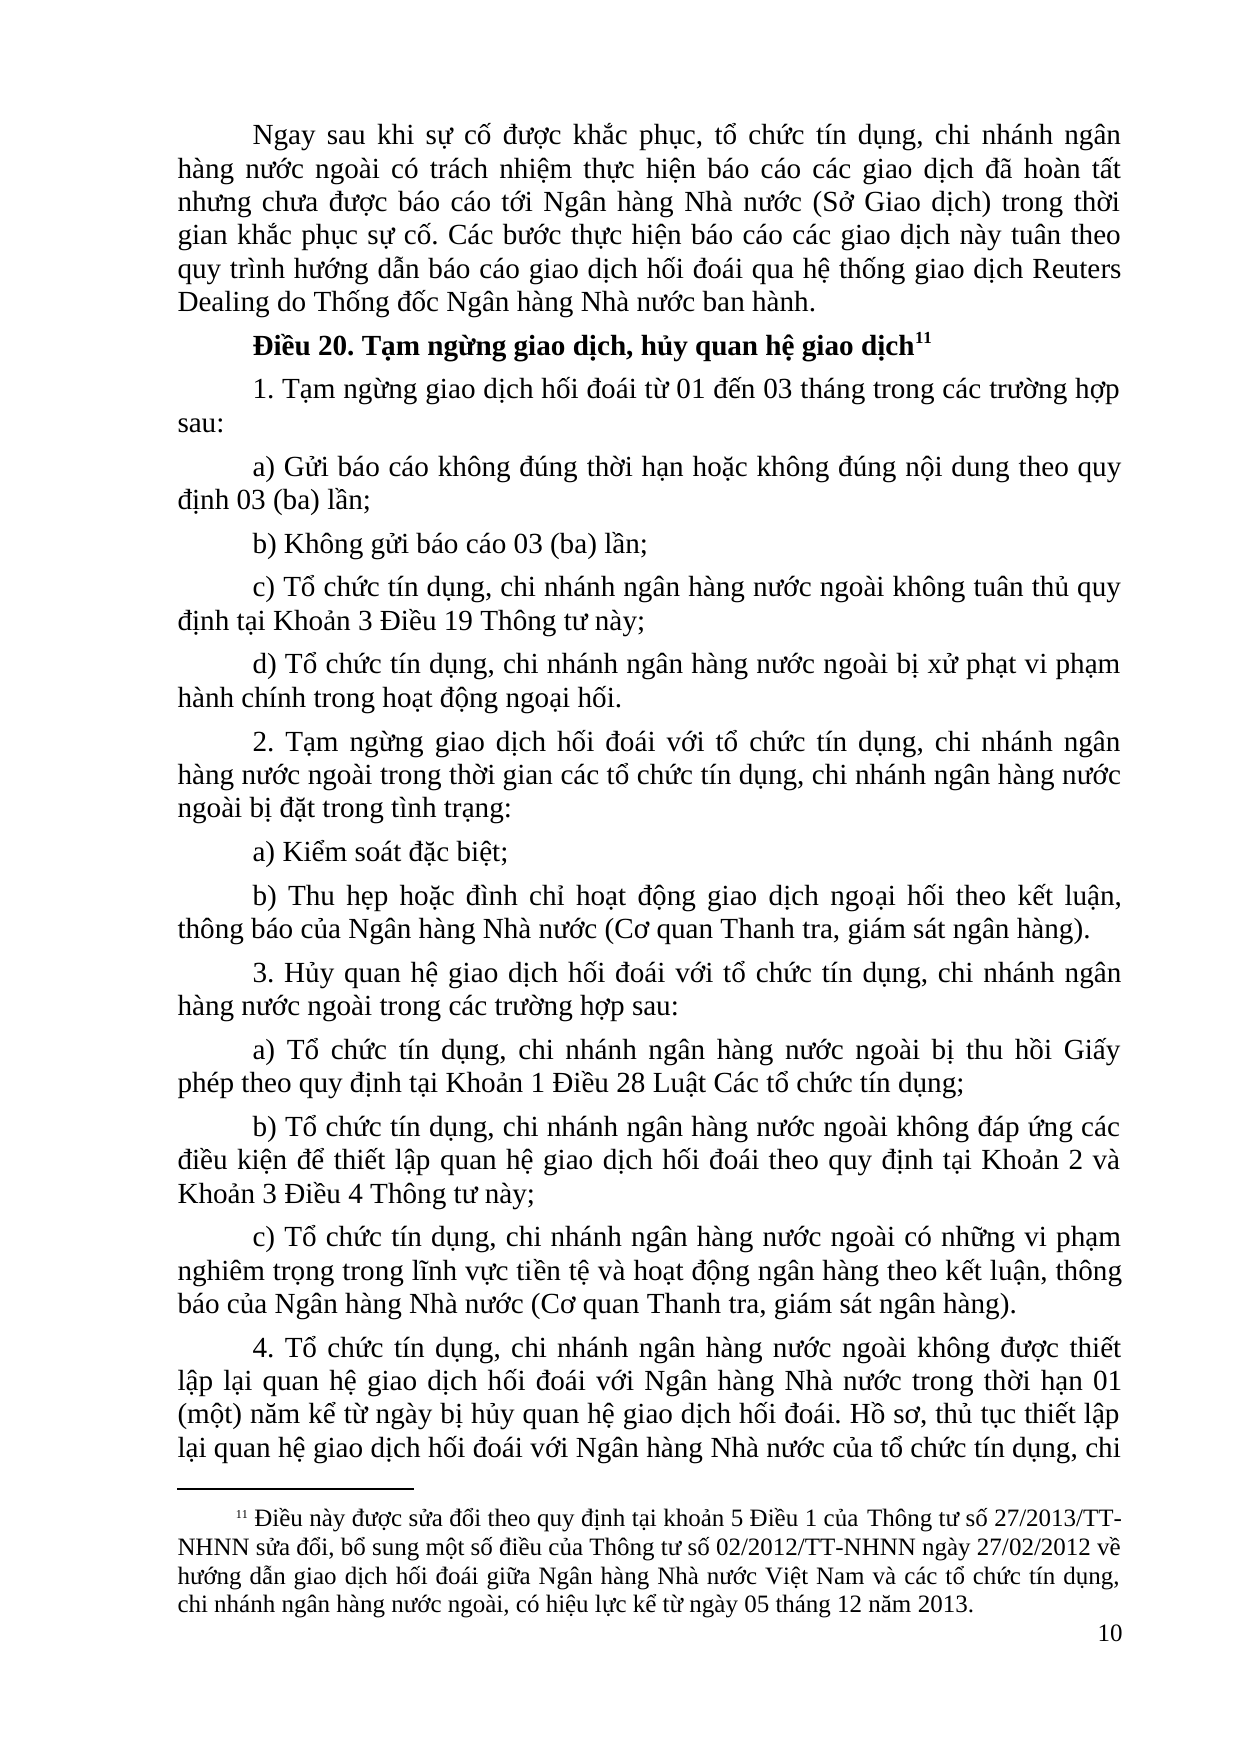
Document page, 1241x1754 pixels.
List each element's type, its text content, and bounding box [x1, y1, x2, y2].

text a) Gửi báo cáo không đúng thời hạn hoặc không đúng nội dung theo quy định 03 (ba) lần; [177, 449, 1122, 516]
text 1. Tạm ngừng giao dịch hối đoái từ 01 đến 03 tháng trong các trường hợp sau: [177, 372, 1122, 439]
text Điều 20. Tạm ngừng giao dịch, hủy quan hệ giao dịch [177, 328, 1122, 362]
text b) Thu hẹp hoặc đình chỉ hoạt động giao dịch ngoại hối theo kết luận, thông báo của Ngân hàng Nhà nước (Cơ quan Thanh tra, giám sát ngân hàng). [177, 878, 1122, 945]
text c) Tổ chức tín dụng, chi nhánh ngân hàng nước ngoài có những vi phạm nghiêm trọng trong lĩnh vực tiền tệ và hoạt động ngân hàng theo kết luận, thông báo của Ngân hàng Nhà nước (Cơ quan Thanh tra, giám sát ngân hàng). [177, 1220, 1122, 1320]
text 3. Hủy quan hệ giao dịch hối đoái với tổ chức tín dụng, chi nhánh ngân hàng nước ngoài trong các trường hợp sau: [177, 956, 1122, 1022]
text Ngay sau khi sự cố được khắc phục, tổ chức tín dụng, chi nhánh ngân hàng nước ngoài có trách nhiệm thực hiện báo cáo các giao dịch đã hoàn tất nhưng chưa được báo cáo tới Ngân hàng Nhà nước (Sở Giao dịch) trong thời gian khắc phục sự cố. Các bước thực hiện báo cáo các giao dịch này tuân theo quy trình hướng dẫn báo cáo giao dịch hối đoái qua hệ thống giao dịch Reuters Dealing do Thống đốc Ngân hàng Nhà nước ban hành. [177, 118, 1122, 318]
text 2. Tạm ngừng giao dịch hối đoái với tổ chức tín dụng, chi nhánh ngân hàng nước ngoài trong thời gian các tổ chức tín dụng, chi nhánh ngân hàng nước ngoài bị đặt trong tình trạng: [177, 724, 1122, 824]
text b) Không gửi báo cáo 03 (ba) lần; [177, 526, 1122, 560]
text c) Tổ chức tín dụng, chi nhánh ngân hàng nước ngoài không tuân thủ quy định tại Khoản 3 Điều 19 Thông tư này; [177, 570, 1122, 637]
text b) Tổ chức tín dụng, chi nhánh ngân hàng nước ngoài không đáp ứng các điều kiện để thiết lập quan hệ giao dịch hối đoái theo quy định tại Khoản 2 và Khoản 3 Điều 4 Thông tư này; [177, 1110, 1122, 1210]
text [177, 1331, 1122, 1464]
text a) Tổ chức tín dụng, chi nhánh ngân hàng nước ngoài bị thu hồi Giấy phép theo quy định tại Khoản 1 Điều 28 Luật Các tổ chức tín dụng; [177, 1033, 1122, 1099]
text d) Tổ chức tín dụng, chi nhánh ngân hàng nước ngoài bị xử phạt vi phạm hành chính trong hoạt động ngoại hối. [177, 647, 1122, 714]
text a) Kiểm soát đặc biệt; [177, 835, 1122, 868]
